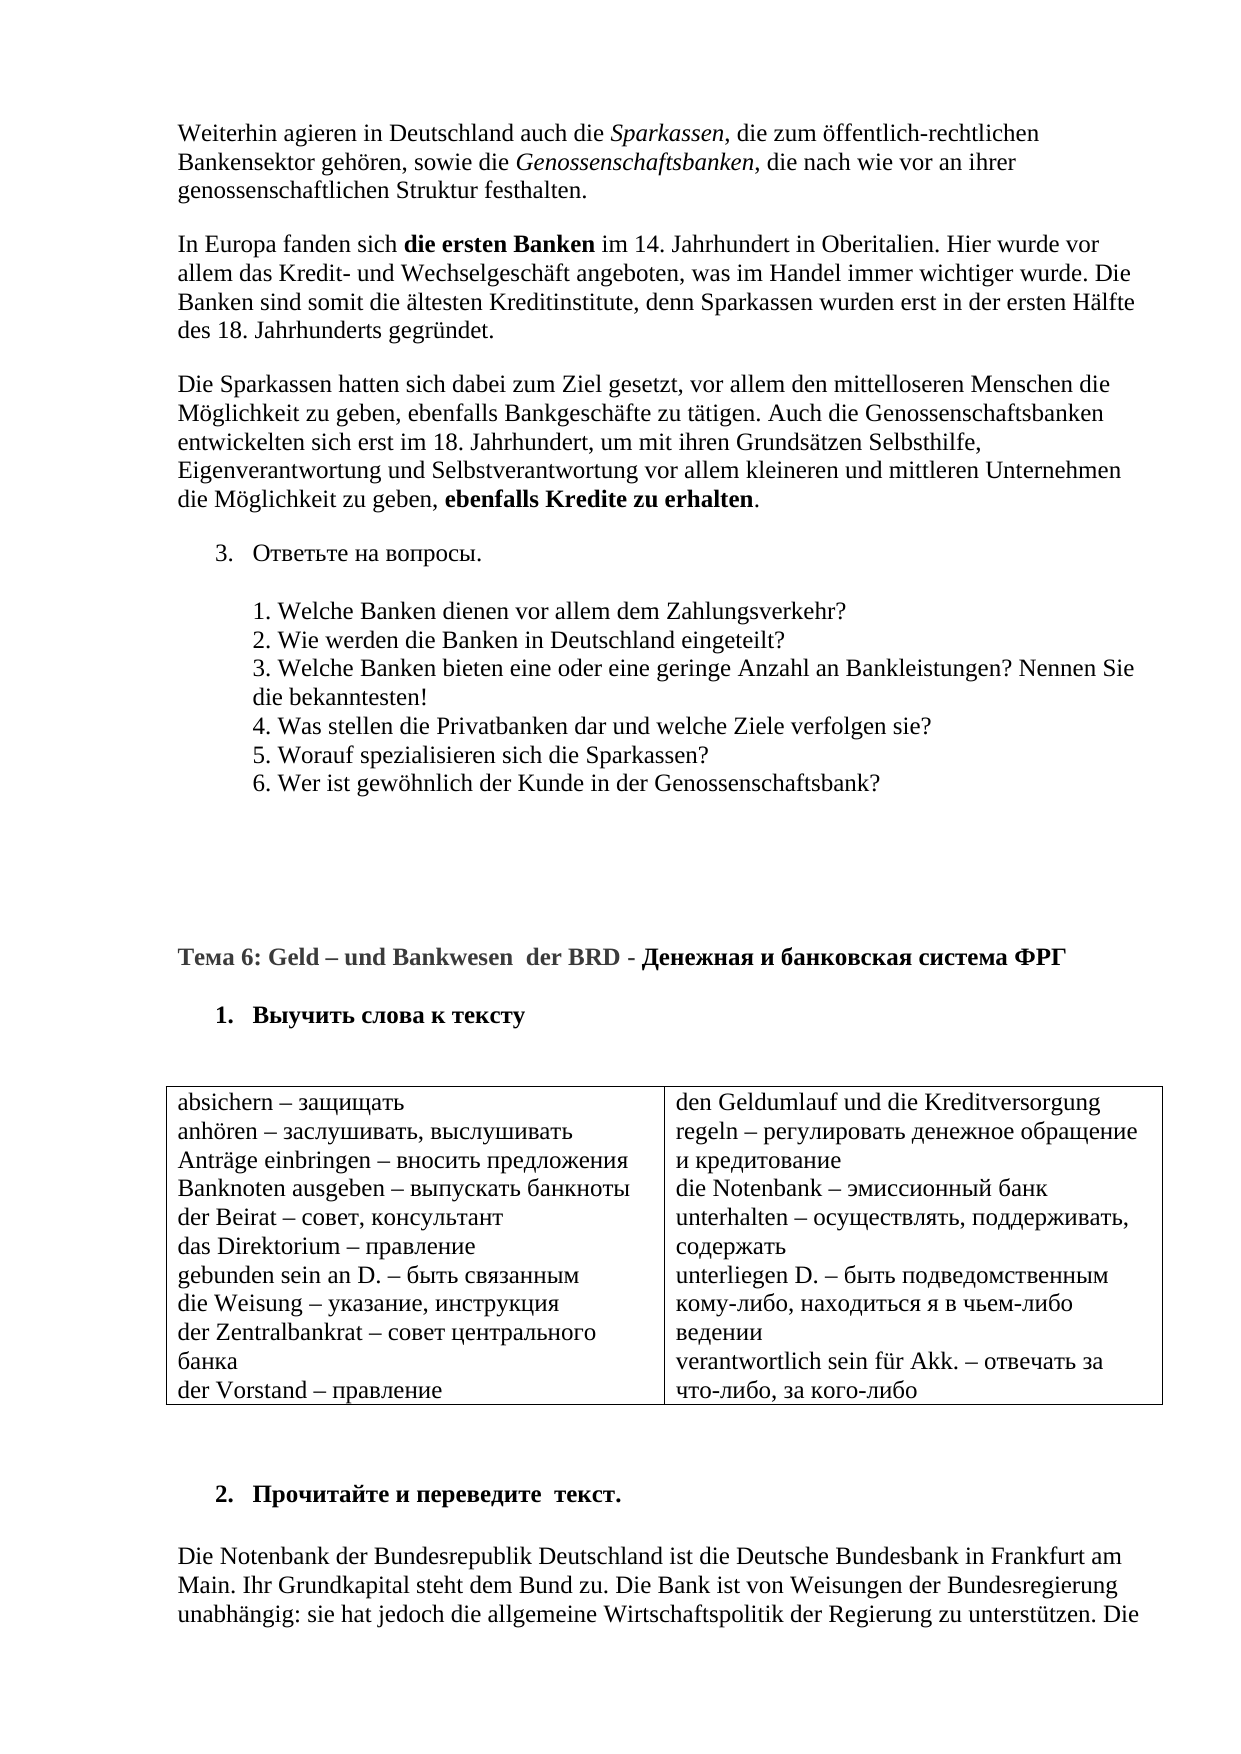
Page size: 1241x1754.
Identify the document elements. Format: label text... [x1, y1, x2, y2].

subtitle Выучить слова к тексту [215, 1000, 1152, 1029]
list 1. Welche Banken dienen vor allem dem Zahlungsverkehr? 2. Wie werden die Banken in Deutschland eingeteilt? 3. Welche Banken bieten eine oder eine geringe Anzahl an Bankleistungen? Nennen Sie die bekanntesten! 4. Was stellen die Privatbanken dar und welche Ziele verfolgen sie? 5. Worauf spezialisieren sich die Sparkassen? 6. Wer ist gewöhnlich der Kunde in der Genossenschaftsbank? [252, 596, 1152, 797]
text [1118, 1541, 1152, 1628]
subtitle Прочитайте и переведите текст. [215, 1479, 1152, 1508]
list Ответьте на вопросы. [215, 538, 1152, 567]
text Weiterhin agieren in Deutschland auch die Sparkassen, die zum öffentlich-rechtlichen Bankensektor gehören, sowie die Genossenschaftsbanken, die nach wie vor an ihrer genossenschaftlichen Struktur festhalten. [177, 118, 1152, 204]
text Die Sparkassen hatten sich dabei zum Ziel gesetzt, vor allem den mittelloseren Menschen die Möglichkeit zu geben, ebenfalls Bankgeschäfte zu tätigen. Auch die Genossenschaftsbanken entwickelten sich erst im 18. Jahrhundert, um mit ihren Grundsätzen Selbsthilfe, Eigenverantwortung und Selbstverantwortung vor allem kleineren und mittleren Unternehmen die Möglichkeit zu geben, ebenfalls Kredite zu erhalten. [177, 369, 1152, 513]
table_header absichern – защищать anhören – заслушивать, выслушивать Anträge einbringen – вносить предложения Banknoten ausgeben – выпускать банкноты der Beirat – совет, консультант das Direktorium – правление gebunden sein an D. – быть связанным die Weisung – указание, инструкция der Zentralbankrat – совет центрального банка der Vorstand – правление [167, 1087, 664, 1403]
text In Europa fanden sich die ersten Banken im 14. Jahrhundert in Oberitalien. Hier wurde vor allem das Kredit- und Wechselgeschäft angeboten, was im Handel immer wichtiger wurde. Die Banken sind somit die ältesten Kreditinstitute, denn Sparkassen wurden erst in der ersten Hälfte des 18. Jahrhunderts gegründet. [177, 229, 1152, 344]
text Тема 6: Geld – und Bankwesen der BRD - Денежная и банковская система ФРГ [635, 942, 1152, 971]
table_header den Geldumlauf und die Kreditversorgung regeln – регулировать денежное обращение и кредитование die Notenbank – эмиссионный банк unterhalten – осуществлять, поддерживать, содержать unterliegen D. – быть подведомственным кому-либо, находиться я в чьем-либо ведении verantwortlich sein für Akk. – отвечать за что-либо, за кого-либо [665, 1087, 1162, 1403]
